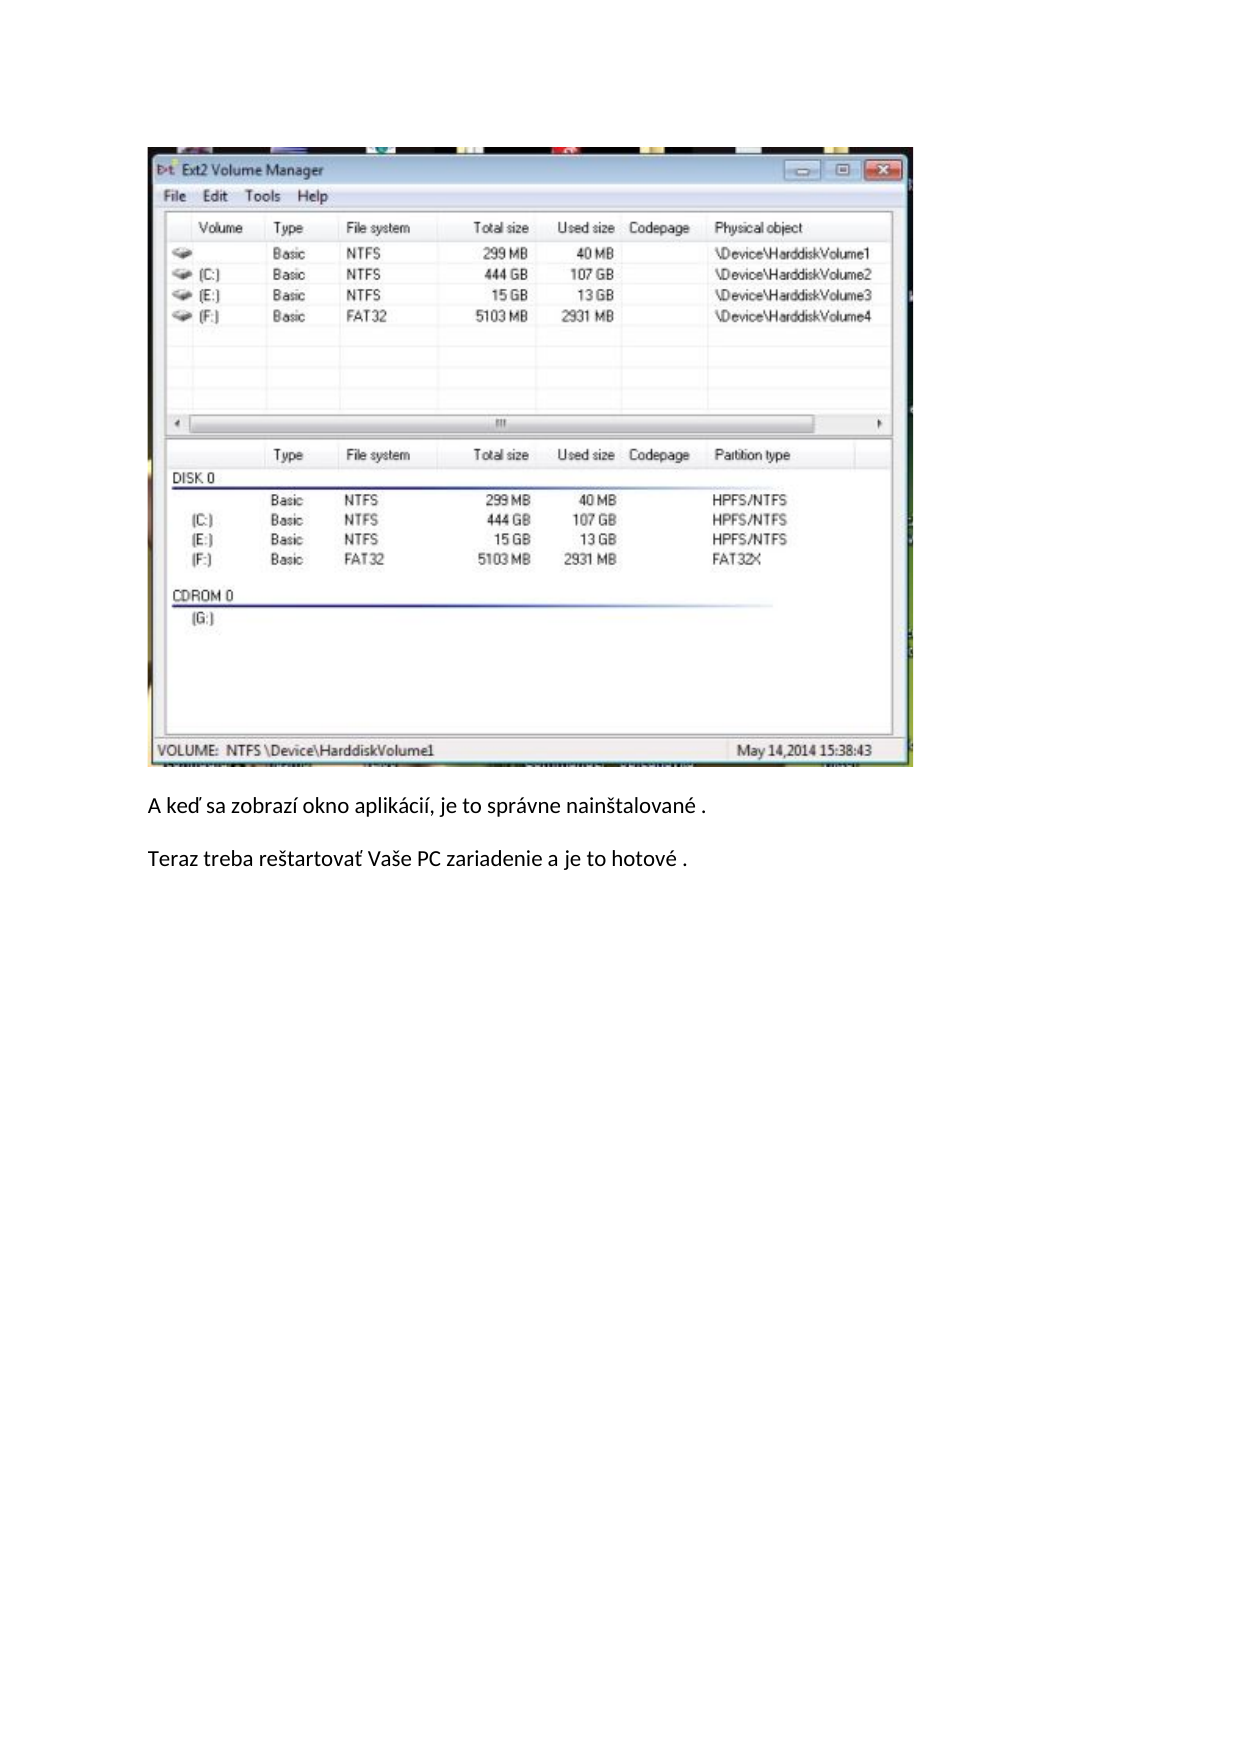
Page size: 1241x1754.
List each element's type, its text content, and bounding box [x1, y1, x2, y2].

text Teraz treba reštartovať Vaše PC zariadenie a je to hotové . [148, 844, 1093, 872]
picture [147, 147, 914, 767]
text A keď sa zobrazí okno aplikácií, je to správne nainštalované . [148, 791, 1093, 819]
